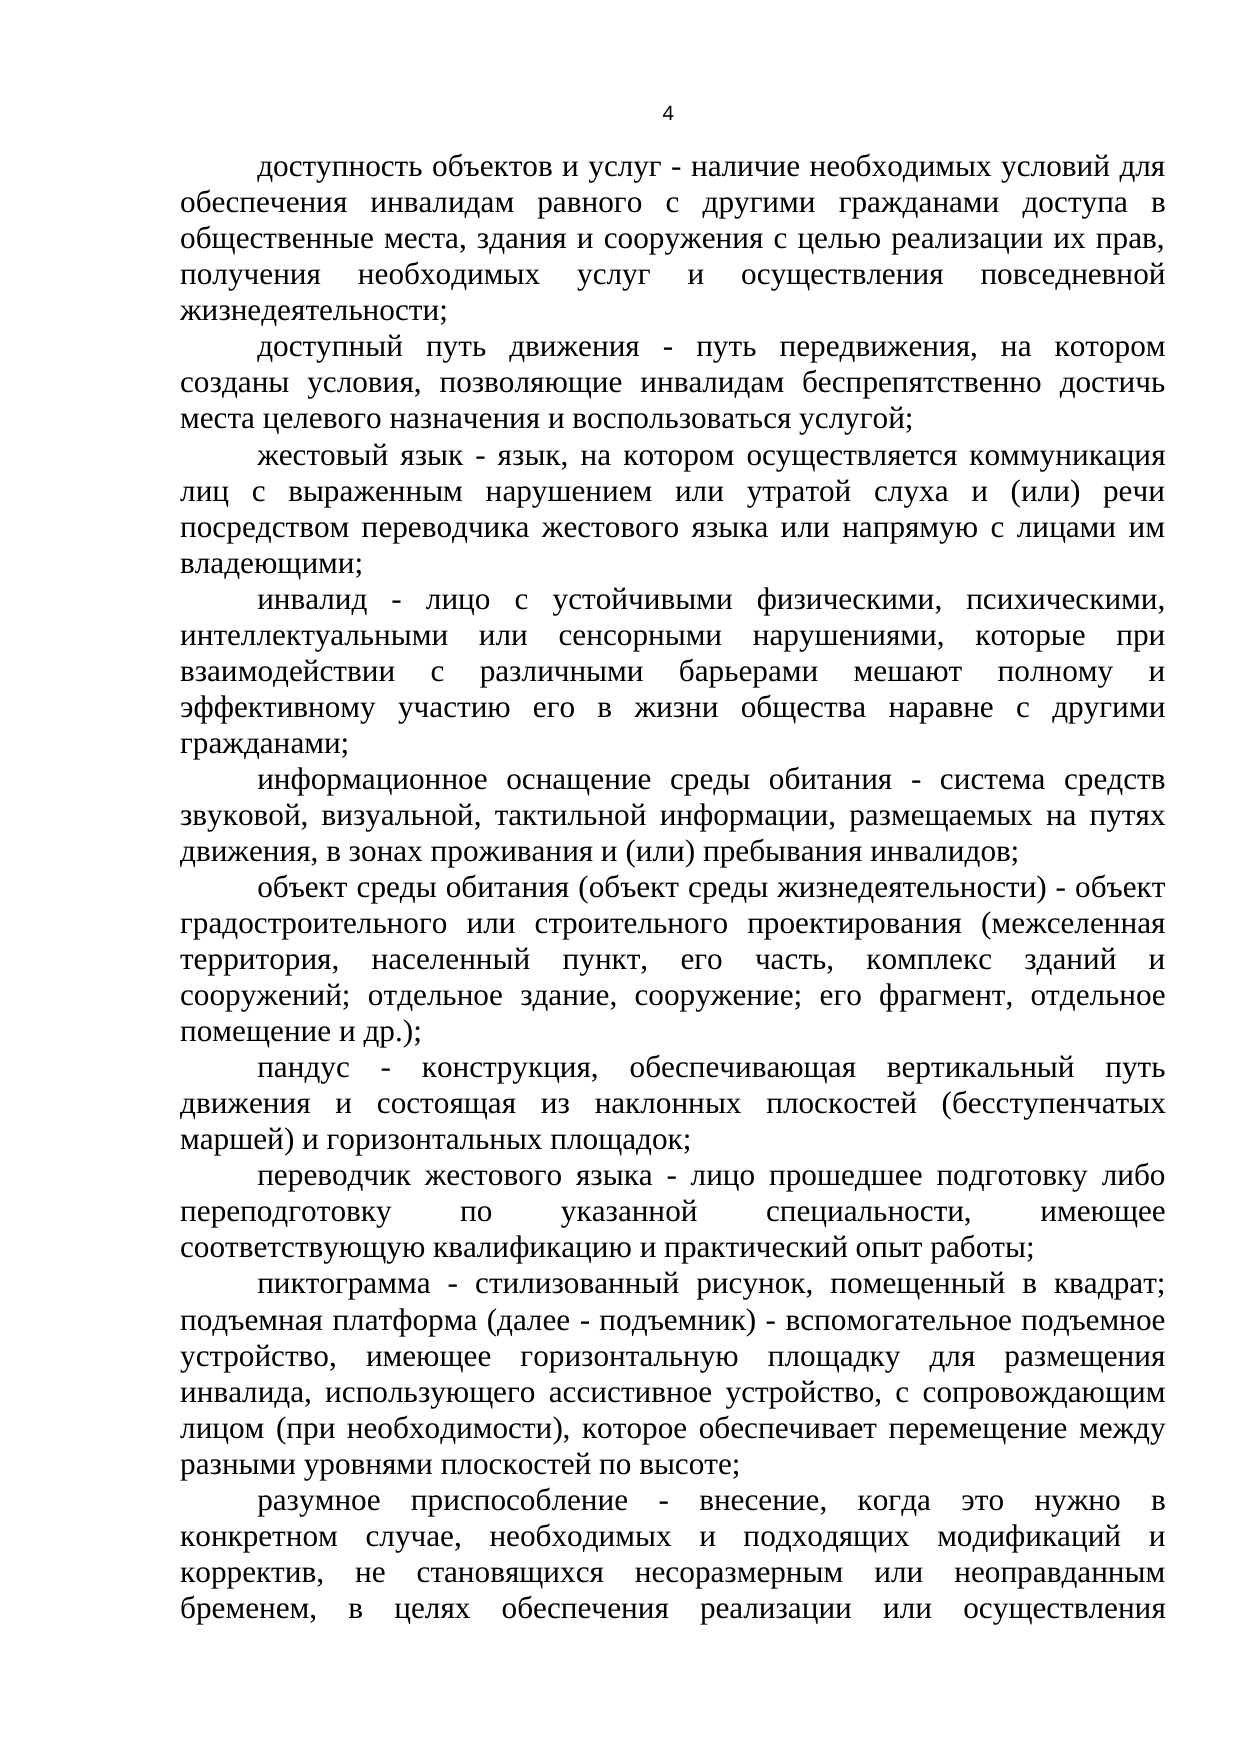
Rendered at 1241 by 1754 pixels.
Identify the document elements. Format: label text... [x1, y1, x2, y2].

text доступность объектов и услуг - наличие необходимых условий для обеспечения инвалидам равного с другими гражданами доступа в общественные места, здания и сооружения с целью реализации их прав, получения необходимых услуг и осуществления повседневной жизнедеятельности; [180, 148, 1167, 328]
text жестовый язык - язык, на котором осуществляется коммуникация лиц с выраженным нарушением или утратой слуха и (или) речи посредством переводчика жестового языка или напрямую с лицами им владеющими; [180, 436, 1167, 580]
text переводчик жестового языка - лицо прошедшее подготовку либо переподготовку по указанной специальности, имеющее соответствующую квалификацию и практический опыт работы; [180, 1157, 1167, 1265]
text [180, 1481, 1167, 1626]
text инвалид - лицо с устойчивыми физическими, психическими, интеллектуальными или сенсорными нарушениями, которые при взаимодействии с различными барьерами мешают полному и эффективному участию его в жизни общества наравне с другими гражданами; [180, 580, 1167, 761]
text пандус - конструкция, обеспечивающая вертикальный путь движения и состоящая из наклонных плоскостей (бесступенчатых маршей) и горизонтальных площадок; [180, 1049, 1167, 1157]
text информационное оснащение среды обитания - система средств звуковой, визуальной, тактильной информации, размещаемых на путях движения, в зонах проживания и (или) пребывания инвалидов; [180, 761, 1167, 869]
text объект среды обитания (объект среды жизнедеятельности) - объект градостроительного или строительного проектирования (межселенная территория, населенный пункт, его часть, комплекс зданий и сооружений; отдельное здание, сооружение; его фрагмент, отдельное помещение и др.); [180, 869, 1167, 1049]
text пиктограмма - стилизованный рисунок, помещенный в квадрат; подъемная платформа (далее - подъемник) - вспомогательное подъемное устройство, имеющее горизонтальную площадку для размещения инвалида, использующего ассистивное устройство, с сопровождающим лицом (при необходимости), которое обеспечивает перемещение между разными уровнями плоскостей по высоте; [180, 1265, 1167, 1481]
text доступный путь движения - путь передвижения, на котором созданы условия, позволяющие инвалидам беспрепятственно достичь места целевого назначения и воспользоваться услугой; [180, 328, 1167, 436]
